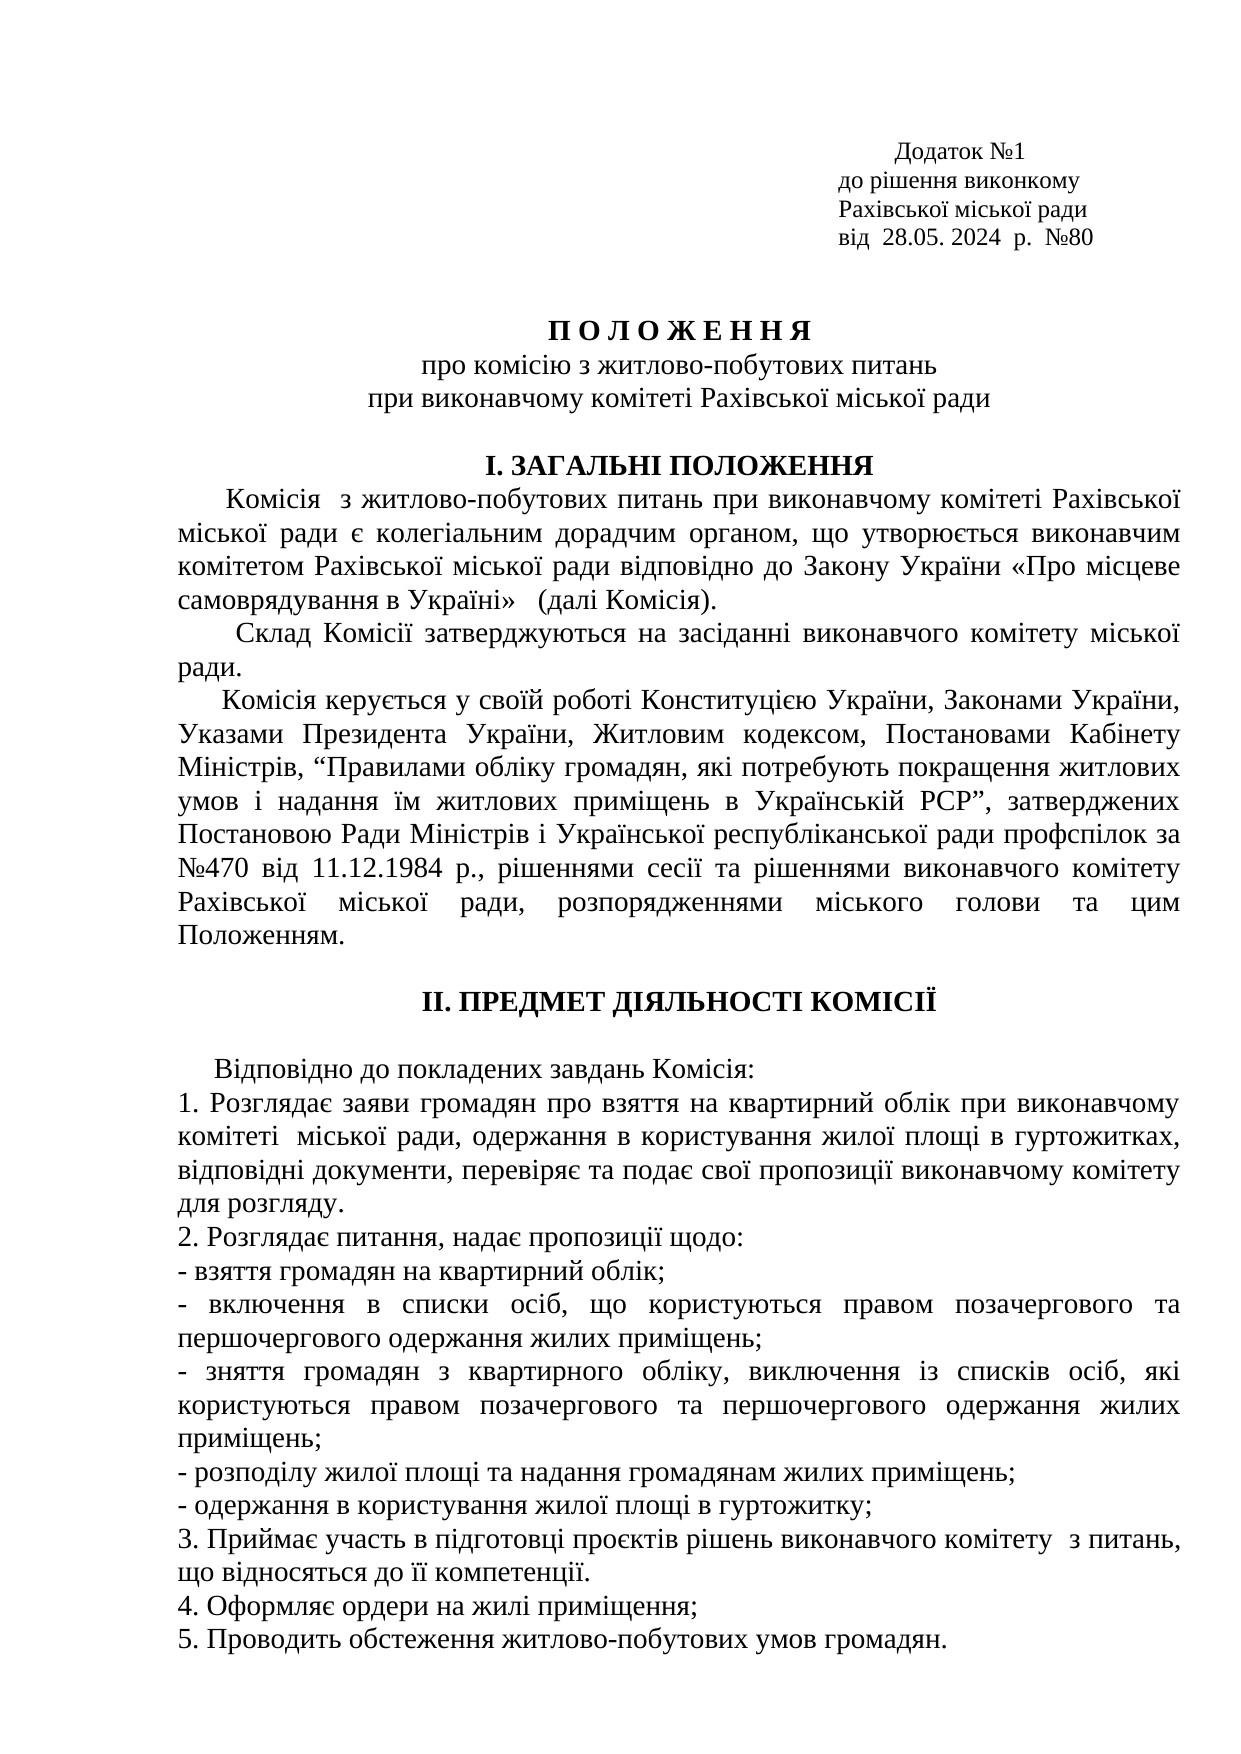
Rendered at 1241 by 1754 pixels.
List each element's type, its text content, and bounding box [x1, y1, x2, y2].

text ІІ. ПРЕДМЕТ ДІЯЛЬНОСТІ КОМІСІЇ [177, 984, 1181, 1018]
table_header Додаток №1 до рішення виконкому Рахівської міської ради від 28.05. 2024 р. №80 [827, 136, 1122, 251]
text П О Л О Ж Е Н Н Я [177, 313, 1181, 347]
text 1. Розглядає заяви громадян про взяття на квартирний облік при виконавчому комітеті міської ради, одержання в користування жилої площі в гуртожитках, відповідні документи, перевіряє та подає свої пропозиції виконавчому комітету для розгляду. [177, 1085, 1181, 1219]
list про комісію з житлово-побутових питань [177, 347, 1181, 381]
text - включення в списки осіб, що користуються правом позачергового та першочергового одержання жилих приміщень; [177, 1286, 1181, 1353]
text - взяття громадян на квартирний облік; [177, 1253, 1181, 1286]
text 4. Оформляє ордери на жилі приміщення; [177, 1588, 1181, 1622]
text Комісія керується у своїй роботі Конституцією України, Законами України, Указами Президента України, Житловим кодексом, Постановами Кабінету Міністрів, “Правилами обліку громадян, які потребують покращення житлових умов і надання їм житлових приміщень в Українській РСР”, затверджених Постановою Ради Міністрів і Української республіканської ради профспілок за №470 від 11.12.1984 р., рішеннями сесії та рішеннями виконавчого комітету Рахівської міської ради, розпорядженнями міського голови та цим Положенням. [177, 682, 1181, 951]
text 3. Приймає участь в підготовці проєктів рішень виконавчого комітету з питань, що відносяться до її компетенції. [177, 1521, 1181, 1588]
text Комісія з житлово-побутових питань при виконавчому комітеті Рахівської міської ради є колегіальним дорадчим органом, що утворюється виконавчим комітетом Рахівської міської ради відповідно до Закону України «Про місцеве самоврядування в Україні» (далі Комісія). [177, 481, 1181, 615]
text - зняття громадян з квартирного обліку, виключення із списків осіб, які користуються правом позачергового та першочергового одержання жилих приміщень; [177, 1353, 1181, 1454]
text 2. Розглядає питання, надає пропозиції щодо: [177, 1219, 1181, 1253]
text 5. Проводить обстеження житлово-побутових умов громадян. [177, 1622, 1181, 1655]
text - розподілу жилої площі та надання громадянам жилих приміщень; [177, 1454, 1181, 1487]
list при виконавчому комітеті Рахівської міської ради [177, 381, 1181, 414]
text - одержання в користування жилої площі в гуртожитку; [177, 1487, 1181, 1521]
text І. ЗАГАЛЬНІ ПОЛОЖЕННЯ [177, 448, 1181, 481]
text Відповідно до покладених завдань Комісія: [177, 1051, 1181, 1085]
text Склад Комісії затверджуються на засіданні виконавчого комітету міської ради. [177, 615, 1181, 682]
